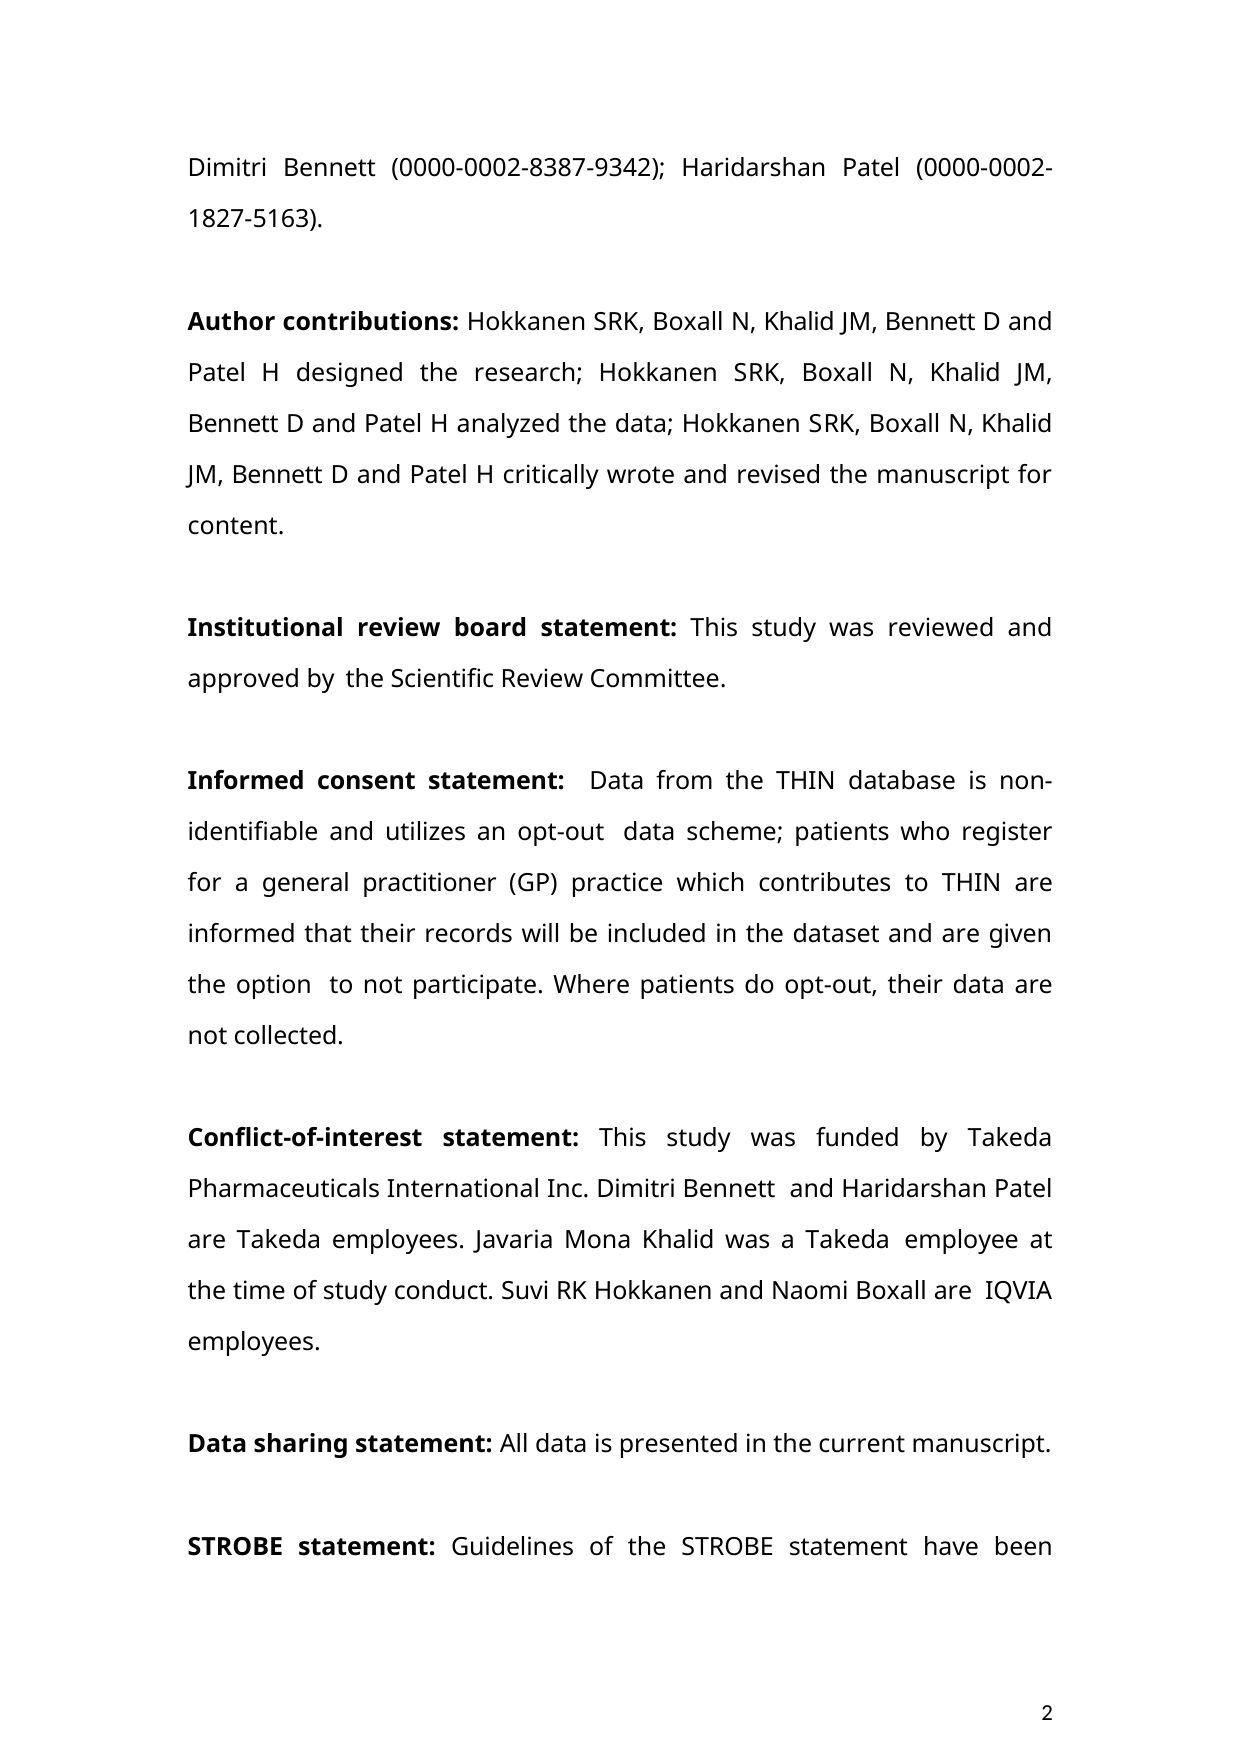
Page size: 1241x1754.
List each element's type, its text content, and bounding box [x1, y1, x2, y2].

subtitle Conflict-of-interest statement: This study was funded by Takeda Pharmaceuticals International Inc. Dimitri Bennett and Haridarshan Patel are Takeda employees. Javaria Mona Khalid was a Takeda employee at the time of study conduct. Suvi RK Hokkanen and Naomi Boxall are IQVIA employees. [187, 1120, 1053, 1358]
text Data sharing statement: All data is presented in the current manuscript. [187, 1426, 1053, 1460]
text Institutional review board statement: This study was reviewed and approved by the Scientific Review Committee. [187, 609, 1053, 694]
text Author contributions: Hokkanen SRK, Boxall N, Khalid JM, Bennett D and Patel H designed the research; Hokkanen SRK, Boxall N, Khalid JM, Bennett D and Patel H analyzed the data; Hokkanen SRK, Boxall N, Khalid JM, Bennett D and Patel H critically wrote and revised the manuscript for content. [187, 303, 1053, 541]
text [187, 1528, 1053, 1562]
text Informed consent statement: Data from the THIN database is non-identifiable and utilizes an opt-out data scheme; patients who register for a general practitioner (GP) practice which contributes to THIN are informed that their records will be included in the dataset and are given the option to not participate. Where patients do opt-out, their data are not collected. [187, 762, 1053, 1052]
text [187, 150, 1053, 235]
